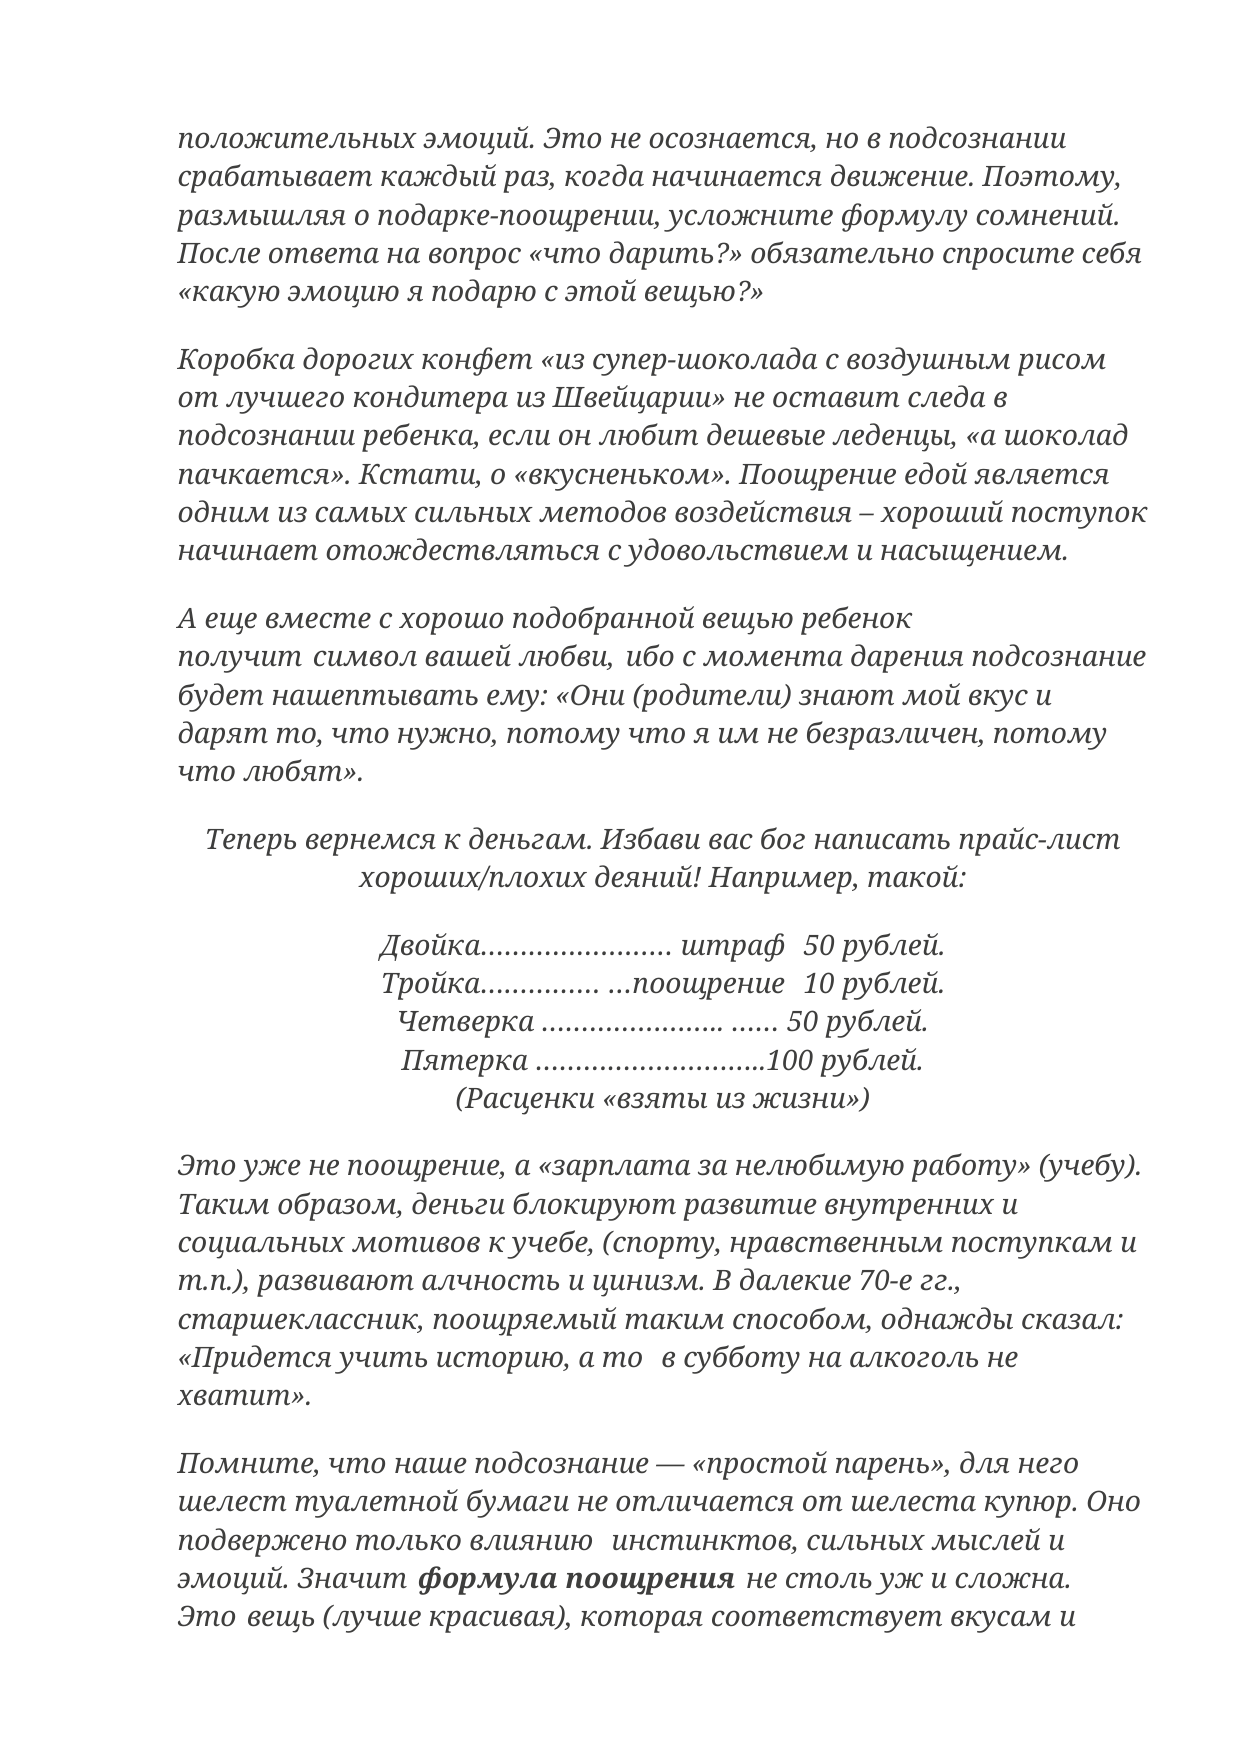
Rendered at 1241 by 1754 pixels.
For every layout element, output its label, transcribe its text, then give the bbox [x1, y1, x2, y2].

text А еще вместе с хорошо подобранной вещью ребенок получит символ вашей любви, ибо с момента дарения подсознание будет нашептывать ему: «Они (родители) знают мой вкус и дарят то, что нужно, потому что я им не безразличен, потому что любят». [177, 598, 1152, 790]
text Это уже не поощрение, а «зарплата за нелюбимую работу» (учебу). Таким образом, деньги блокируют развитие внутренних и социальных мотивов к учебе, (спорту, нравственным поступкам и т.п.), развивают алчность и цинизм. В далекие 70-е гг., старшеклассник, поощряемый таким способом, однажды сказал: «Придется учить историю, а то в субботу на алкоголь не хватит». [177, 1146, 1152, 1414]
text Двойка…………………… штраф 50 рублей. Тройка…………… …поощрение 10 рублей. Четверка ………………….. …… 50 рублей. Пятерка ………………………..100 рублей. (Расценки «взяты из жизни») [177, 925, 1152, 1116]
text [177, 1443, 1152, 1635]
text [177, 118, 1152, 310]
text Теперь вернемся к деньгам. Избави вас бог написать прайс-лист хороших/плохих деяний! Например, такой: [177, 819, 1152, 896]
text Коробка дорогих конфет «из супер-шоколада с воздушным рисом от лучшего кондитера из Швейцарии» не оставит следа в подсознании ребенка, если он любит дешевые леденцы, «а шоколад пачкается». Кстати, о «вкусненьком». Поощрение едой является одним из самых сильных методов воздействия – хороший поступок начинает отождествляться с удовольствием и насыщением. [177, 339, 1152, 569]
